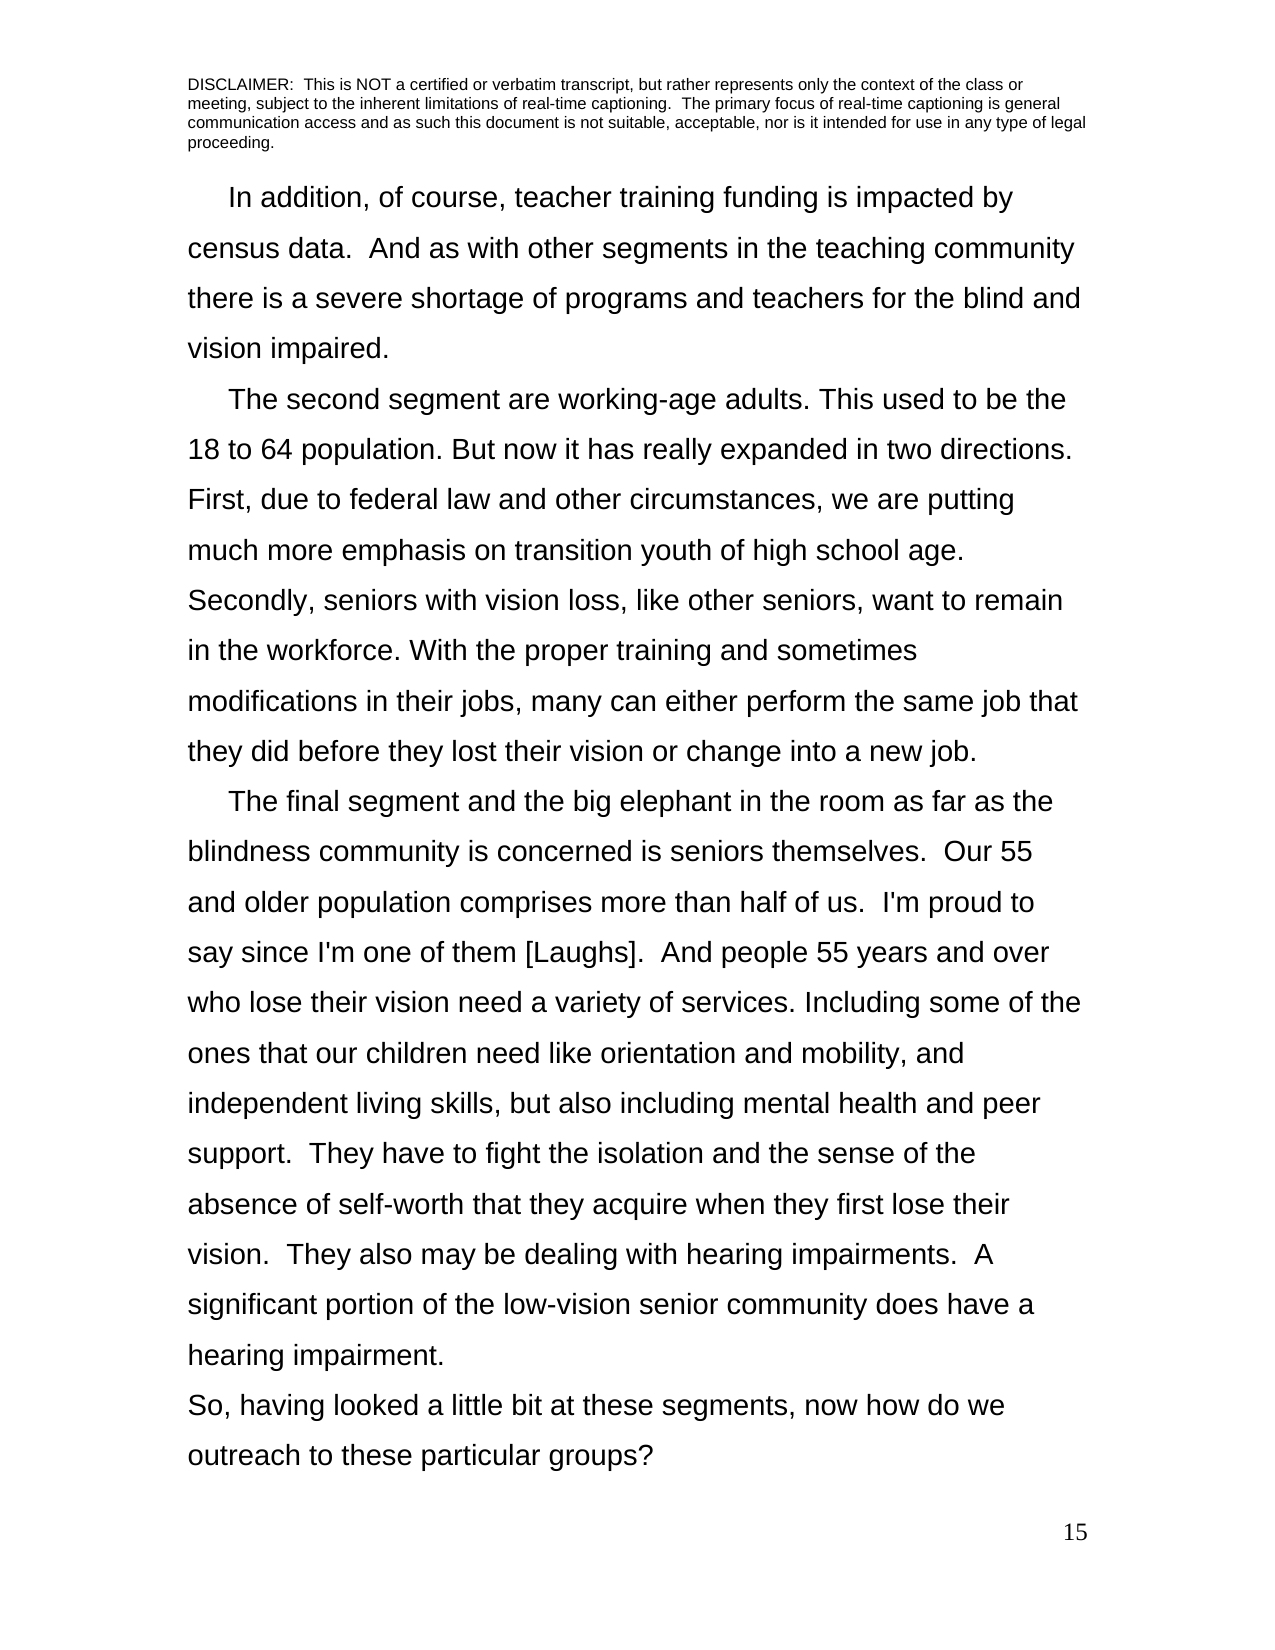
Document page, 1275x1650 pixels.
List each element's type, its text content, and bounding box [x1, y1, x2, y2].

text The final segment and the big elephant in the room as far as the blindness community is concerned is seniors themselves. Our 55 and older population comprises more than half of us. I'm proud to say since I'm one of them [Laughs]. And people 55 years and over who lose their vision need a variety of services. Including some of the ones that our children need like orientation and mobility, and independent living skills, but also including mental health and peer support. They have to fight the isolation and the sense of the absence of self-worth that they acquire when they first lose their vision. They also may be dealing with hearing impairments. A significant portion of the low-vision senior community does have a hearing impairment. [187, 784, 1087, 1371]
text In addition, of course, teacher training funding is impacted by census data. And as with other segments in the teaching community there is a severe shortage of programs and teachers for the blind and vision impaired. [187, 180, 1087, 365]
text So, having looked a little bit at these segments, now how do we outreach to these particular groups? [187, 1388, 1087, 1472]
text The second segment are working-age adults. This used to be the 18 to 64 population. But now it has really expanded in two directions. First, due to federal law and other circumstances, we are putting much more emphasis on transition youth of high school age. Secondly, seniors with vision loss, like other seniors, want to remain in the workforce. With the proper training and sometimes modifications in their jobs, many can either perform the same job that they did before they lost their vision or change into a new job. [187, 382, 1087, 767]
